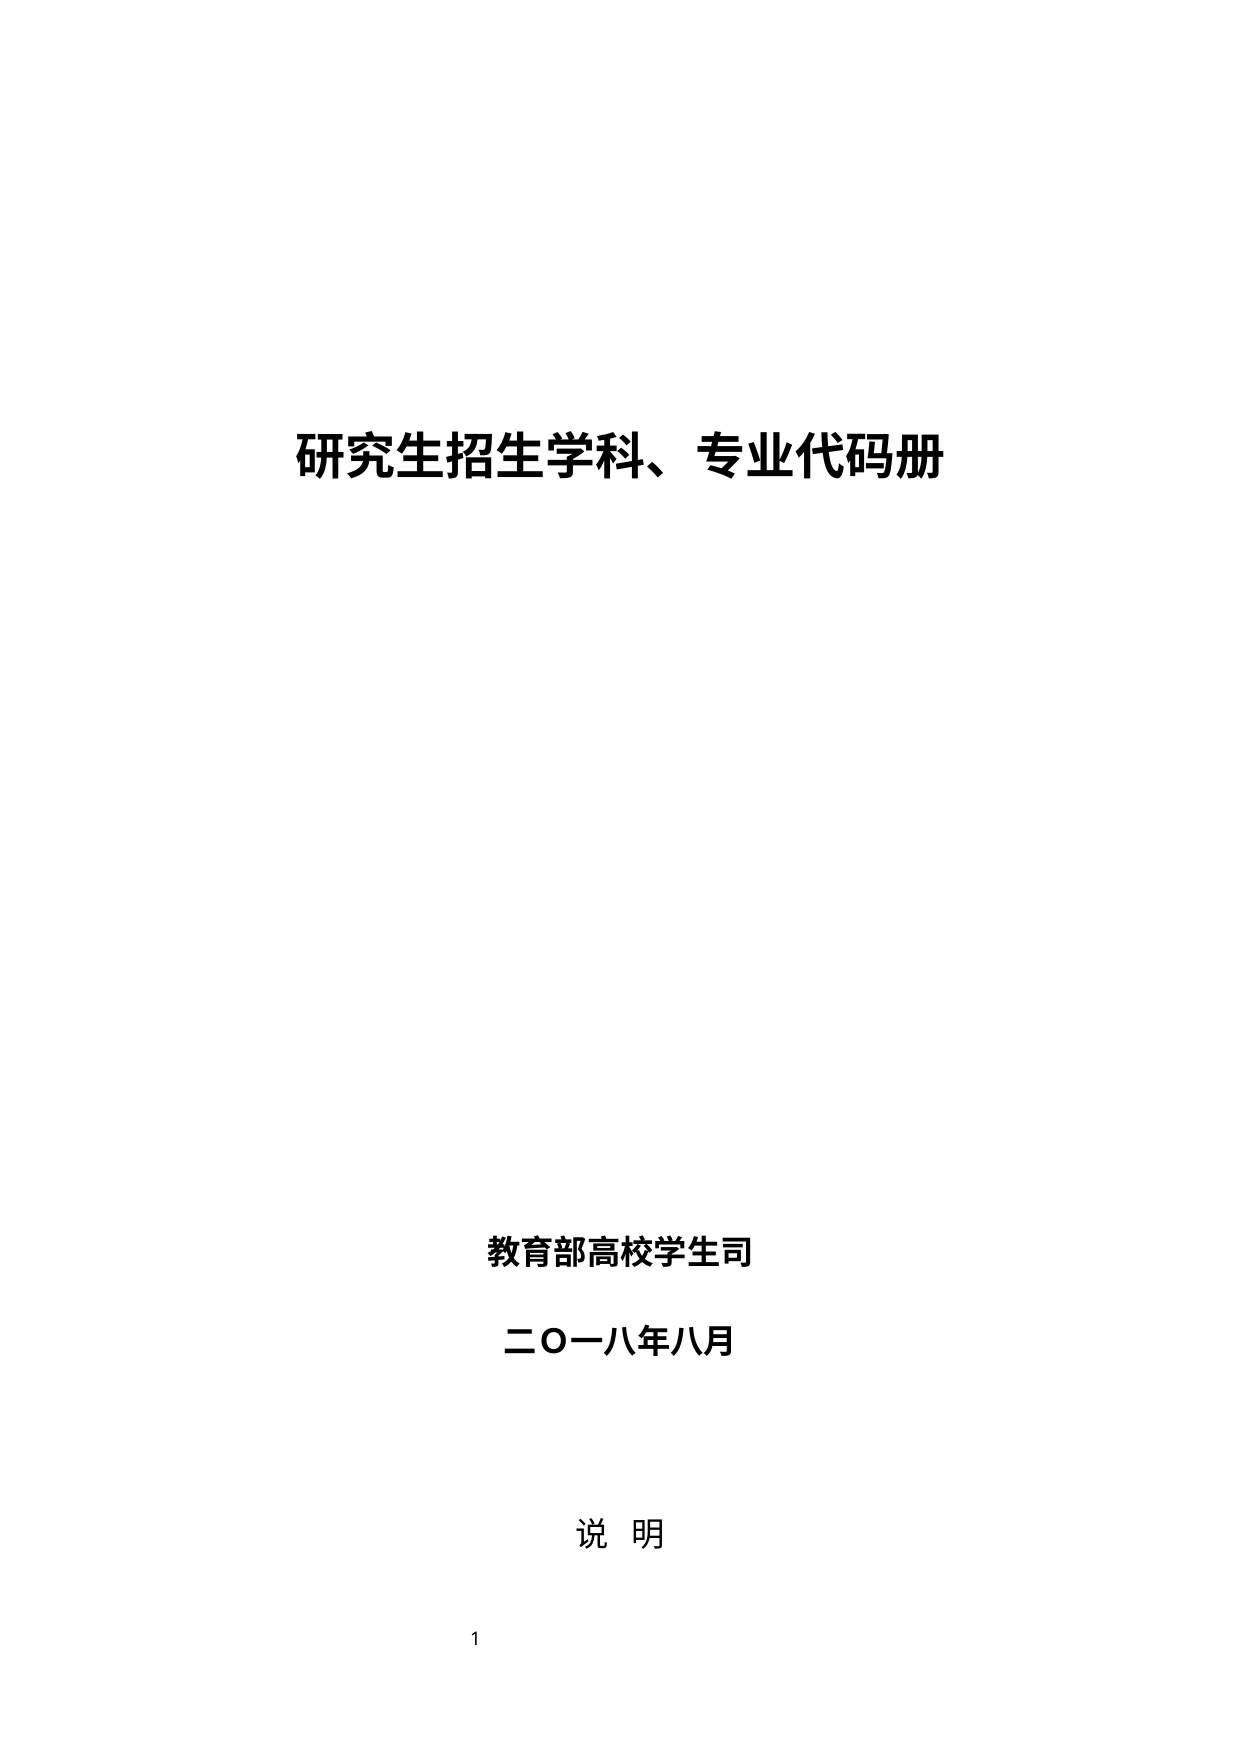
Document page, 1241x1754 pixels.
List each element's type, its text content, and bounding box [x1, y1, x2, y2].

text 研究生招生学科、专业代码册 [187, 404, 1053, 501]
text 说 明 [187, 1500, 1053, 1565]
text 教育部高校学生司 [187, 1217, 1053, 1282]
text 二Ｏ一八年八月 [187, 1306, 1053, 1371]
